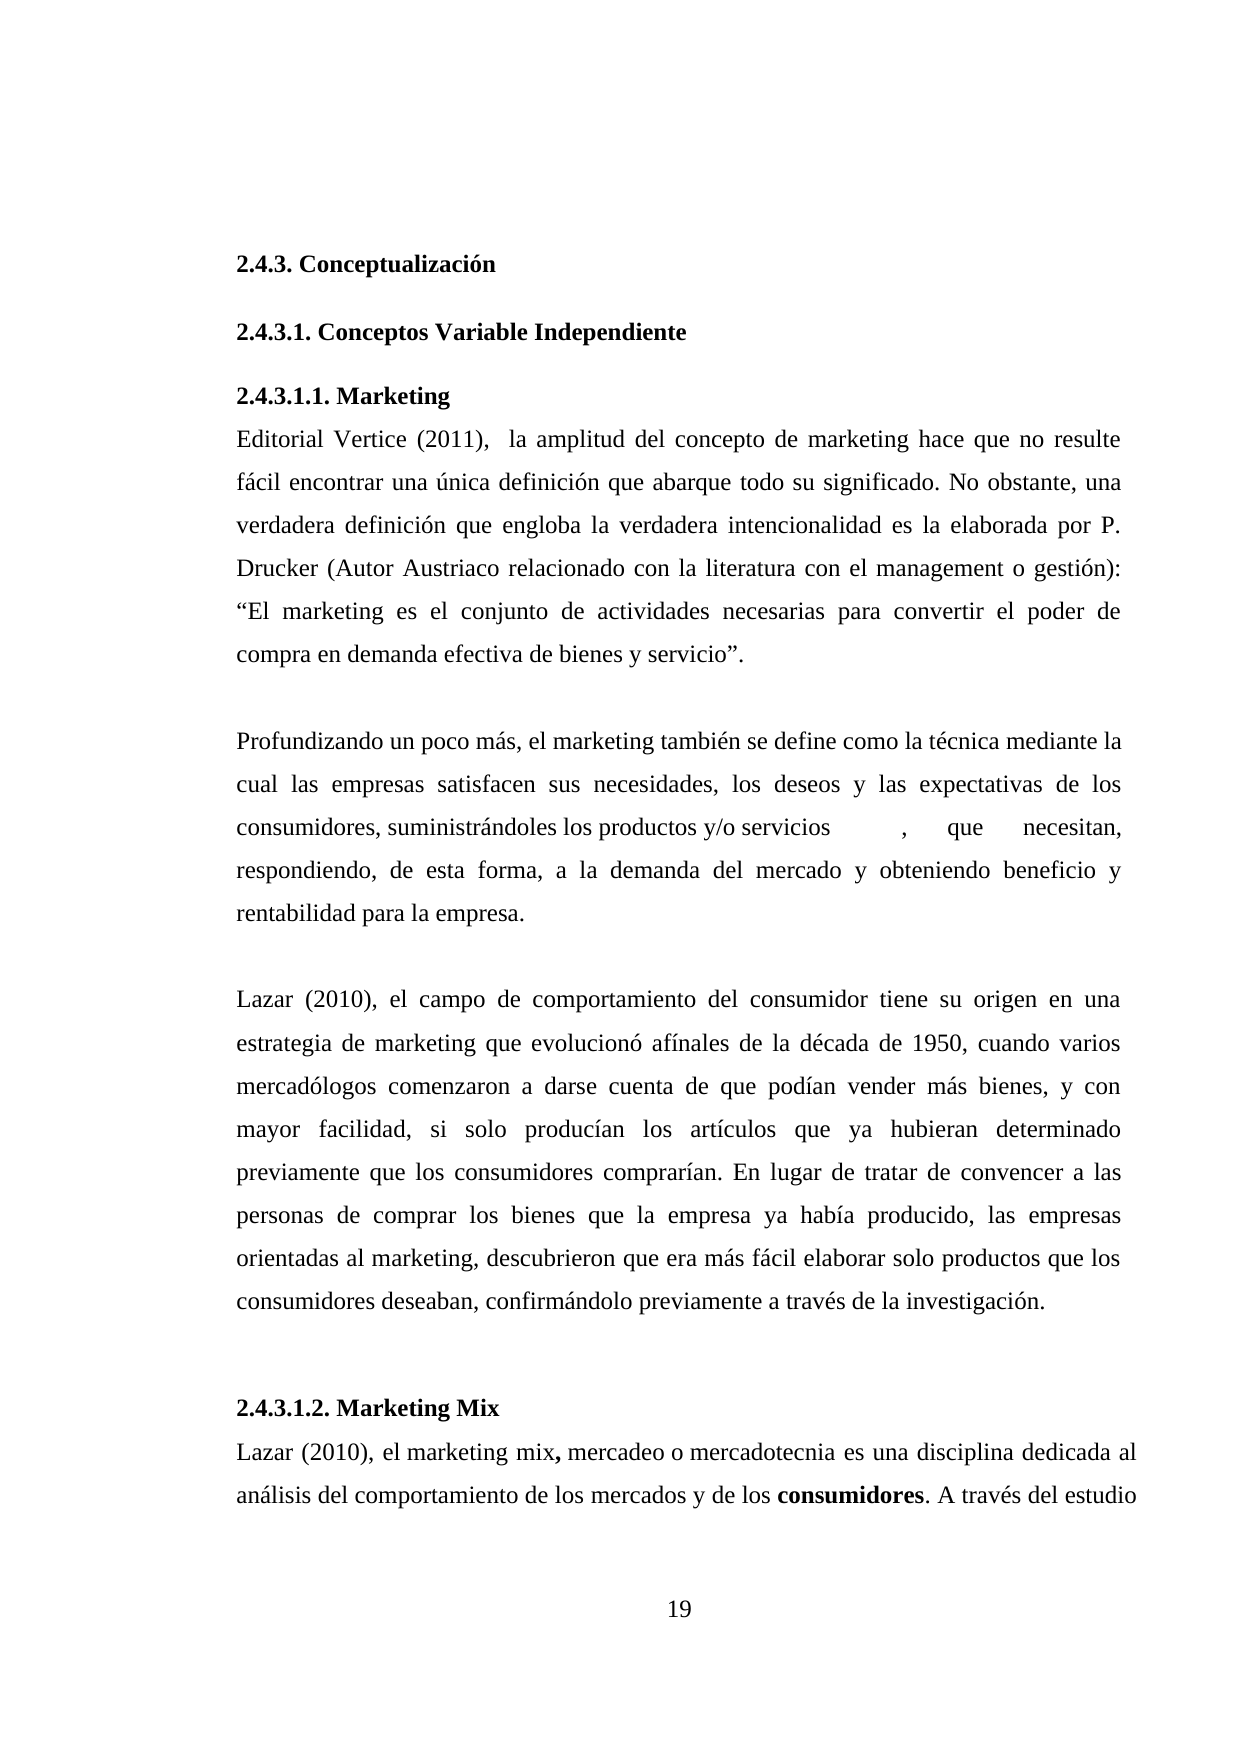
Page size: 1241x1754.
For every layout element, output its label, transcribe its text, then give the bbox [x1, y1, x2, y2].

text Lazar (2010), el campo de comportamiento del consumidor tiene su origen en una estrategia de marketing que evolucionó afínales de la década de 1950, cuando varios mercadólogos comenzaron a darse cuenta de que podían vender más bienes, y con mayor facilidad, si solo producían los artículos que ya hubieran determinado previamente que los consumidores comprarían. En lugar de tratar de convencer a las personas de comprar los bienes que la empresa ya había producido, las empresas orientadas al marketing, descubrieron que era más fácil elaborar solo productos que los consumidores deseaban, confirmándolo previamente a través de la investigación. [236, 984, 1122, 1315]
subtitle 2.4.3.1.1. Marketing [236, 381, 1122, 409]
text Editorial Vertice (2011), la amplitud del concepto de marketing hace que no resulte fácil encontrar una única definición que abarque todo su significado. No obstante, una verdadera definición que engloba la verdadera intencionalidad es la elaborada por P. Drucker (Autor Austriaco relacionado con la literatura con el management o gestión): “El marketing es el conjunto de actividades necesarias para convertir el poder de compra en demanda efectiva de bienes y servicio”. [236, 424, 1122, 668]
subtitle 2.4.3.1. Conceptos Variable Independiente [236, 317, 1122, 346]
subtitle 2.4.3.1.2. Marketing Mix [236, 1393, 1122, 1422]
subtitle 2.4.3. Conceptualización [236, 249, 1122, 277]
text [236, 1437, 1137, 1508]
text Profundizando un poco más, el marketing también se define como la técnica mediante la cual las empresas satisfacen sus necesidades, los deseos y las expectativas de los consumidores, suministrándoles los productos y/o servicios , que necesitan, respondiendo, de esta forma, a la demanda del mercado y obteniendo beneficio y rentabilidad para la empresa. [236, 726, 1122, 927]
